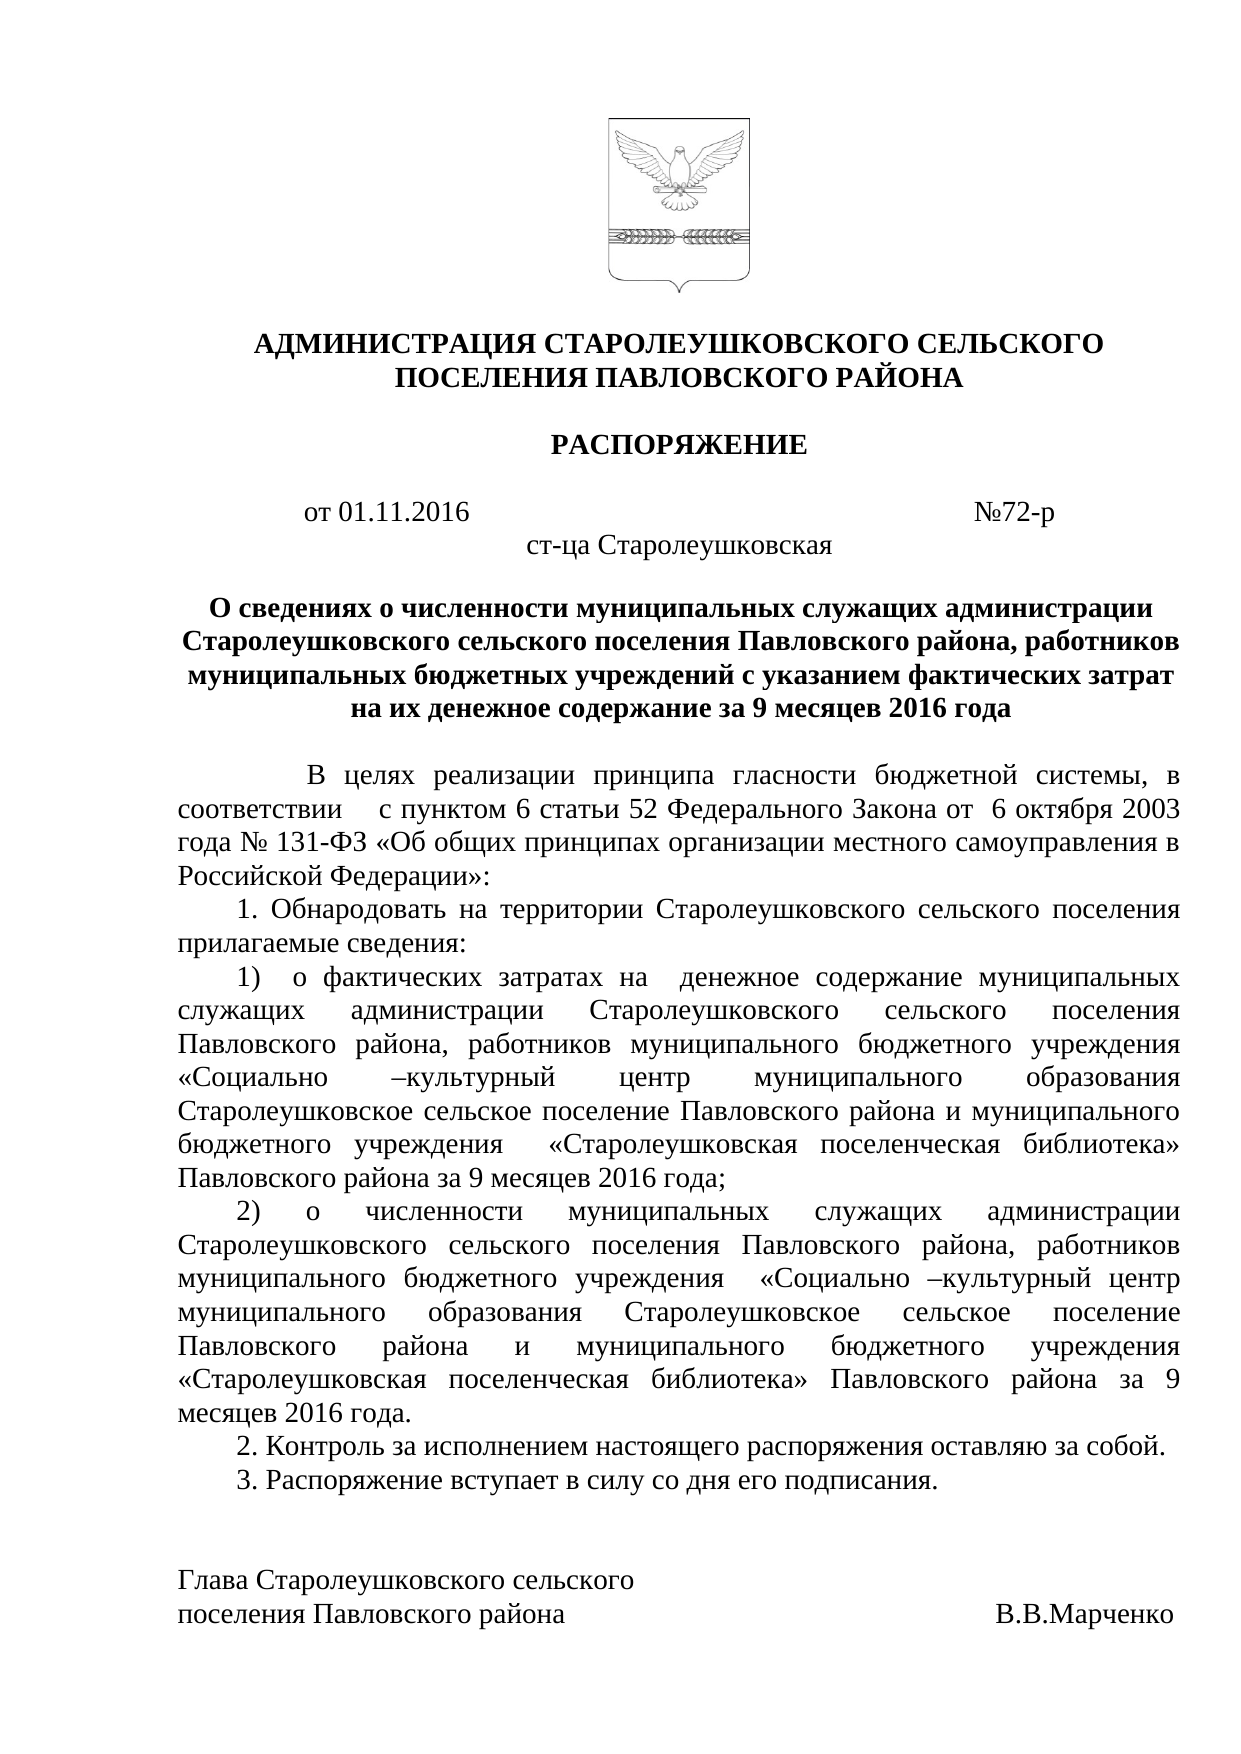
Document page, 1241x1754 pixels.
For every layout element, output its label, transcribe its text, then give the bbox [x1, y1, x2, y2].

text 1. Обнародовать на территории Старолеушковского сельского поселения прилагаемые сведения: [177, 892, 1181, 959]
text 3. Распоряжение вступает в силу со дня его подписания. [177, 1462, 1181, 1495]
text Глава Старолеушковского сельского [177, 1562, 1181, 1596]
text РАСПОРЯЖЕНИЕ [177, 427, 1181, 460]
text поселения Павловского района В.В.Марченко [177, 1596, 1181, 1629]
picture [608, 118, 750, 293]
table_header О сведениях о численности муниципальных служащих администрации Старолеушковского сельского поселения Павловского района, работников муниципальных бюджетных учреждений с указанием фактических затрат на их денежное содержание за 9 месяцев 2016 года [1012, 590, 1196, 724]
text 2) о численности муниципальных служащих администрации Старолеушковского сельского поселения Павловского района, работников муниципального бюджетного учреждения «Социально –культурный центр муниципального образования Старолеушковское сельское поселение Павловского района и муниципального бюджетного учреждения «Старолеушковская поселенческая библиотека» Павловского района за 9 месяцев 2016 года. [177, 1193, 1181, 1428]
text АДМИНИСТРАЦИЯ СТАРОЛЕУШКОВСКОГО СЕЛЬСКОГО ПОСЕЛЕНИЯ ПАВЛОВСКОГО РАЙОНА [177, 326, 1181, 393]
table_header О сведениях о численности муниципальных служащих администрации Старолеушковского сельского поселения Павловского района, работников муниципальных бюджетных учреждений с указанием фактических затрат на их денежное содержание за 9 месяцев 2016 года [166, 590, 350, 724]
text 1) о фактических затратах на денежное содержание муниципальных служащих администрации Старолеушковского сельского поселения Павловского района, работников муниципального бюджетного учреждения «Социально –культурный центр муниципального образования Старолеушковское сельское поселение Павловского района и муниципального бюджетного учреждения «Старолеушковская поселенческая библиотека» Павловского района за 9 месяцев 2016 года; [177, 959, 1181, 1193]
text ст-ца Старолеушковская [177, 527, 1181, 561]
text 2. Контроль за исполнением настоящего распоряжения оставляю за собой. [177, 1428, 1181, 1462]
text В целях реализации принципа гласности бюджетной системы, в соответствии с пунктом 6 статьи 52 Федерального Закона от 6 октября 2003 года № 131-ФЗ «Об общих принципах организации местного самоуправления в Российской Федерации»: [177, 757, 1181, 892]
text от 01.11.2016 №72-р [177, 494, 1181, 527]
